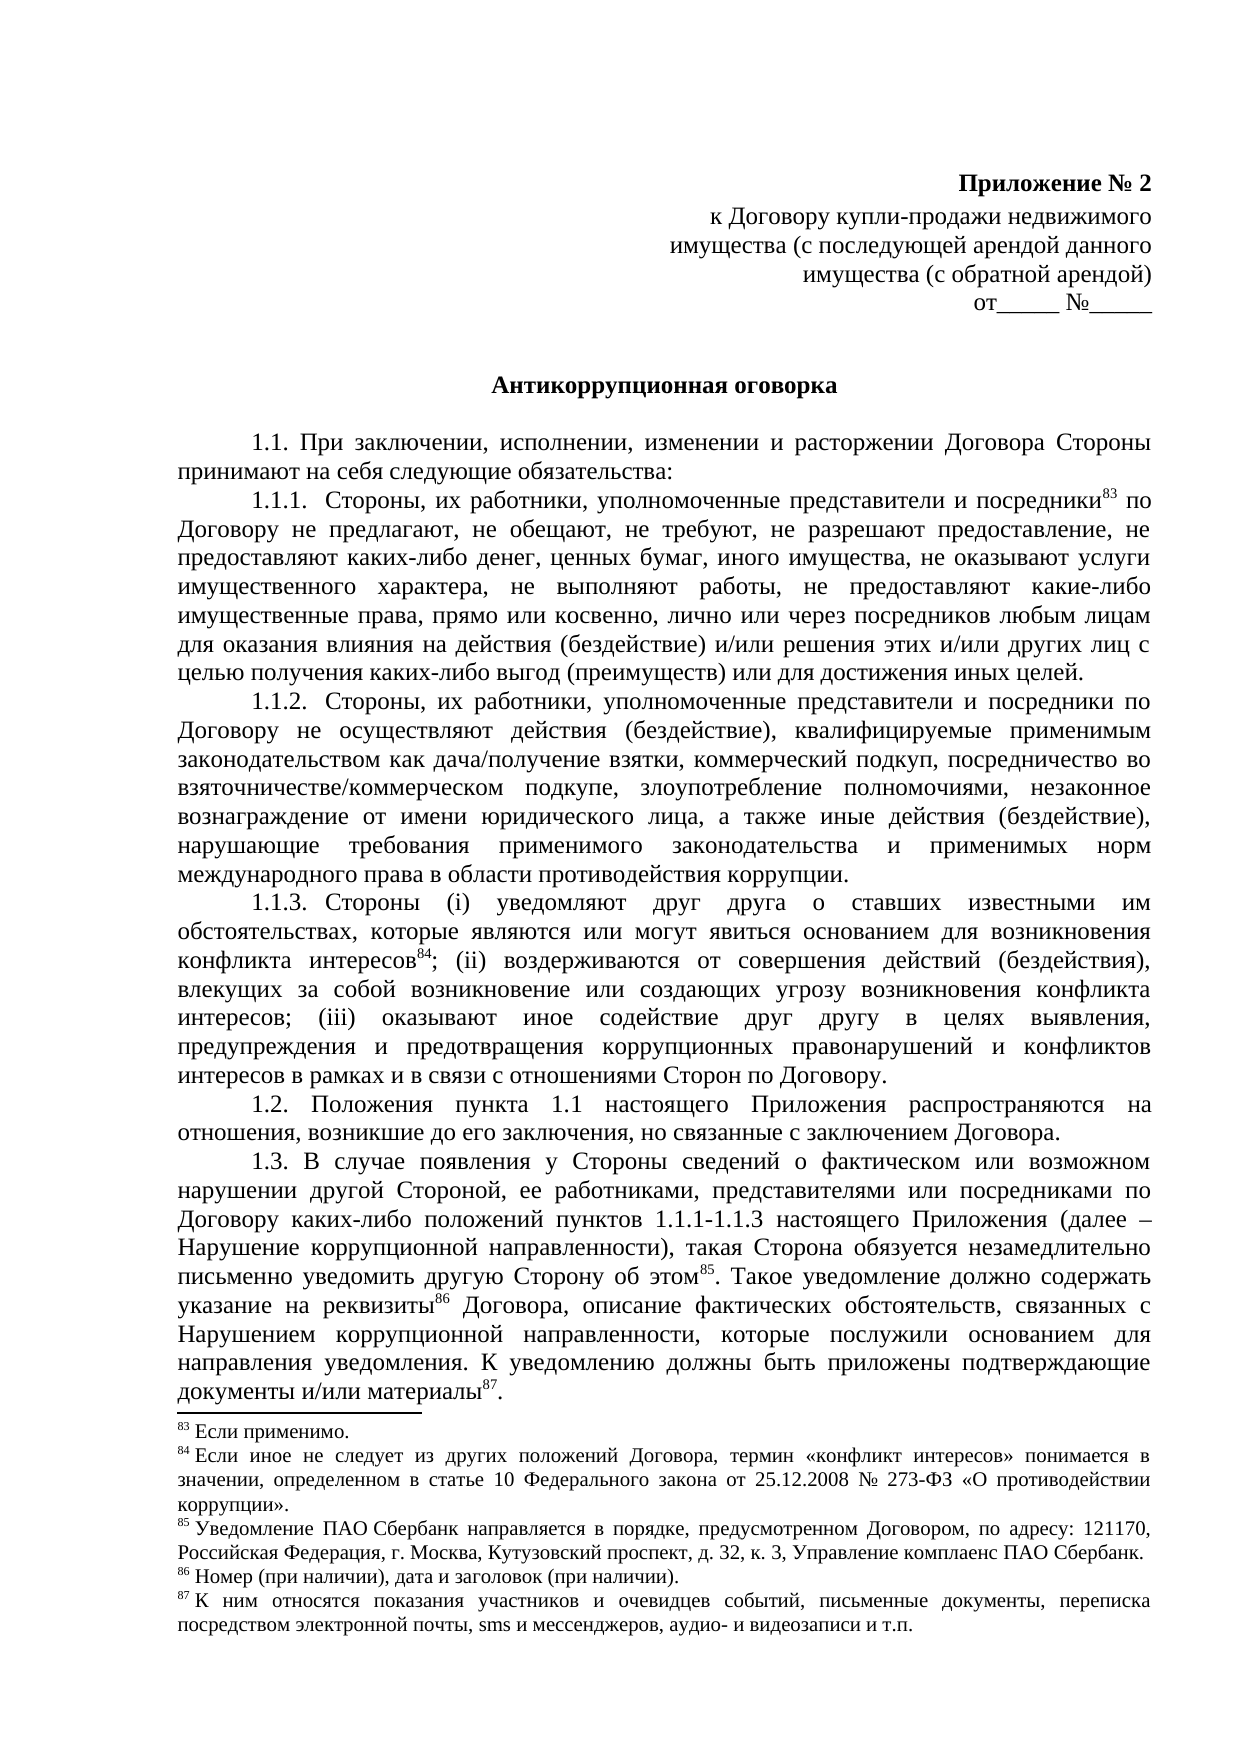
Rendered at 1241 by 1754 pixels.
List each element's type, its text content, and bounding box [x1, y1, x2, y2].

text 1.1.3. Стороны (i) уведомляют друг друга о ставших известными им обстоятельствах, которые являются или могут явиться основанием для возникновения конфликта интересов; (ii) воздерживаются от совершения действий (бездействия), влекущих за собой возникновение или создающих угрозу возникновения конфликта интересов; (iii) оказывают иное содействие друг другу в целях выявления, предупреждения и предотвращения коррупционных правонарушений и конфликтов интересов в рамках и в связи с отношениями Сторон по Договору. [177, 887, 1152, 1089]
text к Договору купли-продажи недвижимого имущества (с последующей арендой данного имущества (с обратной арендой) [650, 201, 1152, 287]
text Антикоррупционная оговорка [177, 370, 1152, 399]
text 1.3. В случае появления у Стороны сведений о фактическом или возможном нарушении другой Стороной, ее работниками, представителями или посредниками по Договору каких-либо положений пунктов 1.1.1-1.1.3 настоящего Приложения (далее – Нарушение коррупционной направленности), такая Сторона обязуется незамедлительно письменно уведомить другую Сторону об этом. Такое уведомление должно содержать указание на реквизиты Договора, описание фактических обстоятельств, связанных с Нарушением коррупционной направленности, которые послужили основанием для направления уведомления. К уведомлению должны быть приложены подтверждающие документы и/или материалы. [177, 1146, 1152, 1405]
text Приложение № 2 [177, 168, 1152, 197]
text 1.1.2. Стороны, их работники, уполномоченные представители и посредники по Договору не осуществляют действия (бездействие), квалифицируемые применимым законодательством как дача/получение взятки, коммерческий подкуп, посредничество во взяточничестве/коммерческом подкупе, злоупотребление полномочиями, незаконное вознаграждение от имени юридического лица, а также иные действия (бездействие), нарушающие требования применимого законодательства и применимых норм международного права в области противодействия коррупции. [177, 686, 1152, 887]
text 1.1. При заключении, исполнении, изменении и расторжении Договора Стороны принимают на себя следующие обязательства: [177, 427, 1152, 485]
text от_____ №_____ [177, 287, 1152, 316]
text 1.1.1. Стороны, их работники, уполномоченные представители и посредники по Договору не предлагают, не обещают, не требуют, не разрешают предоставление, не предоставляют каких-либо денег, ценных бумаг, иного имущества, не оказывают услуги имущественного характера, не выполняют работы, не предоставляют какие-либо имущественные права, прямо или косвенно, лично или через посредников любым лицам для оказания влияния на действия (бездействие) и/или решения этих и/или других лиц с целью получения каких-либо выгод (преимуществ) или для достижения иных целей. [177, 485, 1152, 686]
text 1.2. Положения пункта 1.1 настоящего Приложения распространяются на отношения, возникшие до его заключения, но связанные с заключением Договора. [177, 1089, 1152, 1146]
